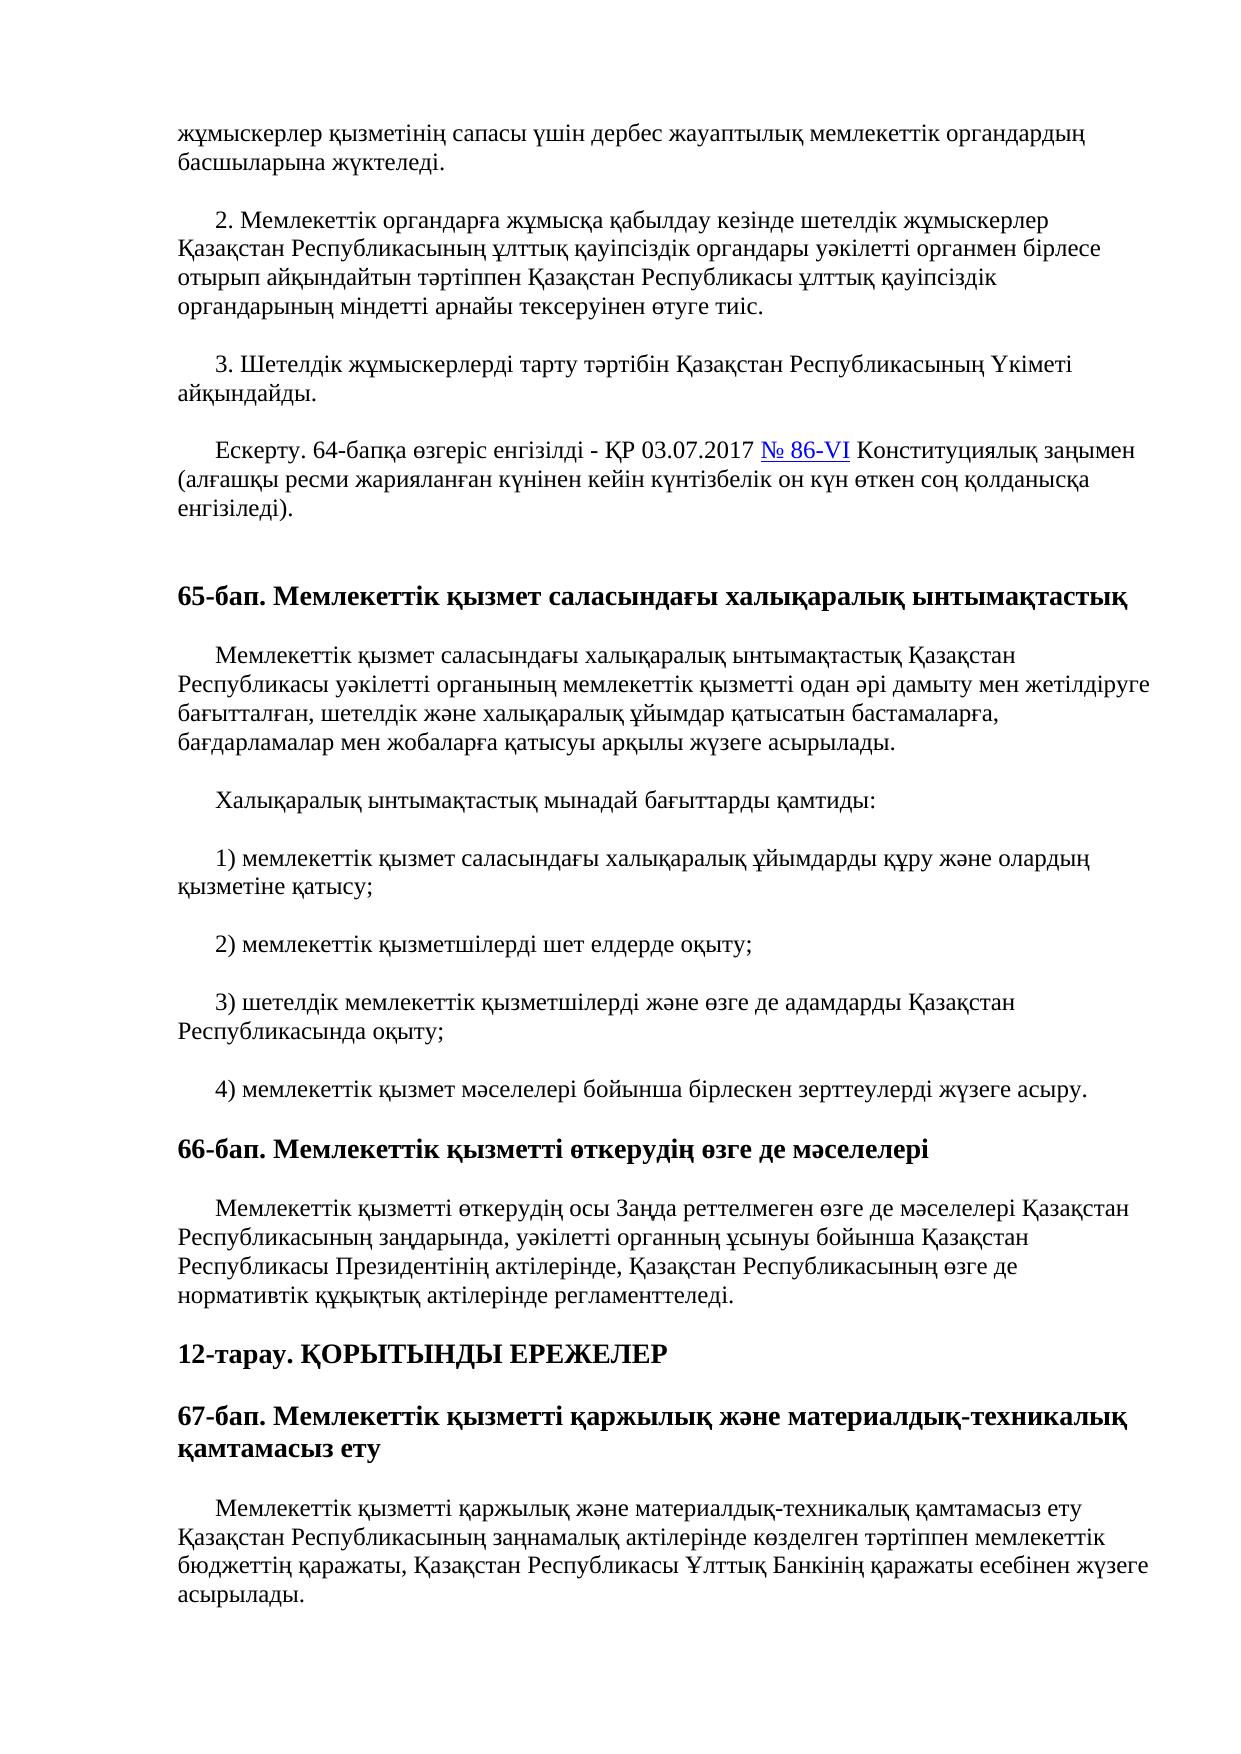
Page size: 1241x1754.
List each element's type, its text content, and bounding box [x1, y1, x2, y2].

text 4) мемлекеттік қызмет мәселелері бойынша бірлескен зерттеулерді жүзеге асыру. [177, 1074, 1152, 1103]
text 2) мемлекеттік қызметшілерді шет елдерде оқыту; [177, 929, 1152, 958]
text Мемлекеттік қызметті қаржылық және материалдық-техникалық қамтамасыз ету Қазақстан Республикасының заңнамалық актілерінде көзделген тәртіппен мемлекеттік бюджеттің қаражаты, Қазақстан Республикасы Ұлттық Банкінің қаражаты есебінен жүзеге асырылады. [177, 1493, 1152, 1608]
text 65-бап. Мемлекеттік қызмет саласындағы халықаралық ынтымақтастық [177, 579, 1152, 611]
text 2. Мемлекеттік органдарға жұмысқа қабылдау кезінде шетелдік жұмыскерлер Қазақстан Республикасының ұлттық қауіпсіздік органдары уәкілетті органмен бірлесе отырып айқындайтын тәртіппен Қазақстан Республикасы ұлттық қауіпсіздік органдарының міндетті арнайы тексеруінен өтуге тиіс. [177, 205, 1152, 320]
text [177, 118, 1152, 176]
text 3) шетелдік мемлекеттік қызметшілерді және өзге де адамдарды Қазақстан Республикасында оқыту; [177, 987, 1152, 1045]
text 3. Шетелдік жұмыскерлерді тарту тәртібін Қазақстан Республикасының Үкіметі айқындайды. [177, 349, 1152, 406]
text Мемлекеттiк қызметті өткерудің осы Заңда реттелмеген өзге де мәселелерi Қазақстан Республикасының заңдарында, уәкілетті органның ұсынуы бойынша Қазақстан Республикасы Президентiнің актілерінде, Қазақстан Республикасының өзге де нормативтік құқықтық актілерінде регламенттеледі. [177, 1193, 1152, 1308]
text 12-тарау. ҚОРЫТЫНДЫ ЕРЕЖЕЛЕР [177, 1338, 1152, 1370]
text Мемлекеттік қызмет саласындағы халықаралық ынтымақтастық Қазақстан Республикасы уәкілетті органының мемлекеттік қызметті одан әрі дамыту мен жетілдіруге бағытталған, шетелдік және халықаралық ұйымдар қатысатын бастамаларға, бағдарламалар мен жобаларға қатысуы арқылы жүзеге асырылады. [177, 641, 1152, 756]
text Халықаралық ынтымақтастық мынадай бағыттарды қамтиды: [177, 785, 1152, 813]
text 1) мемлекеттік қызмет саласындағы халықаралық ұйымдарды құру және олардың қызметіне қатысу; [177, 843, 1152, 900]
text 67-бап. Мемлекеттік қызметті қаржылық және материалдық-техникалық қамтамасыз ету [177, 1399, 1152, 1464]
text 66-бап. Мемлекеттiк қызметті өткерудiң өзге де мәселелерi [177, 1132, 1152, 1164]
text Ескерту. 64-бапқа өзгеріс енгізілді - ҚР 03.07.2017 № 86-VI Конституциялық заңымен (алғашқы ресми жарияланған күнінен кейін күнтізбелік он күн өткен соң қолданысқа енгізіледі). [177, 436, 1152, 550]
